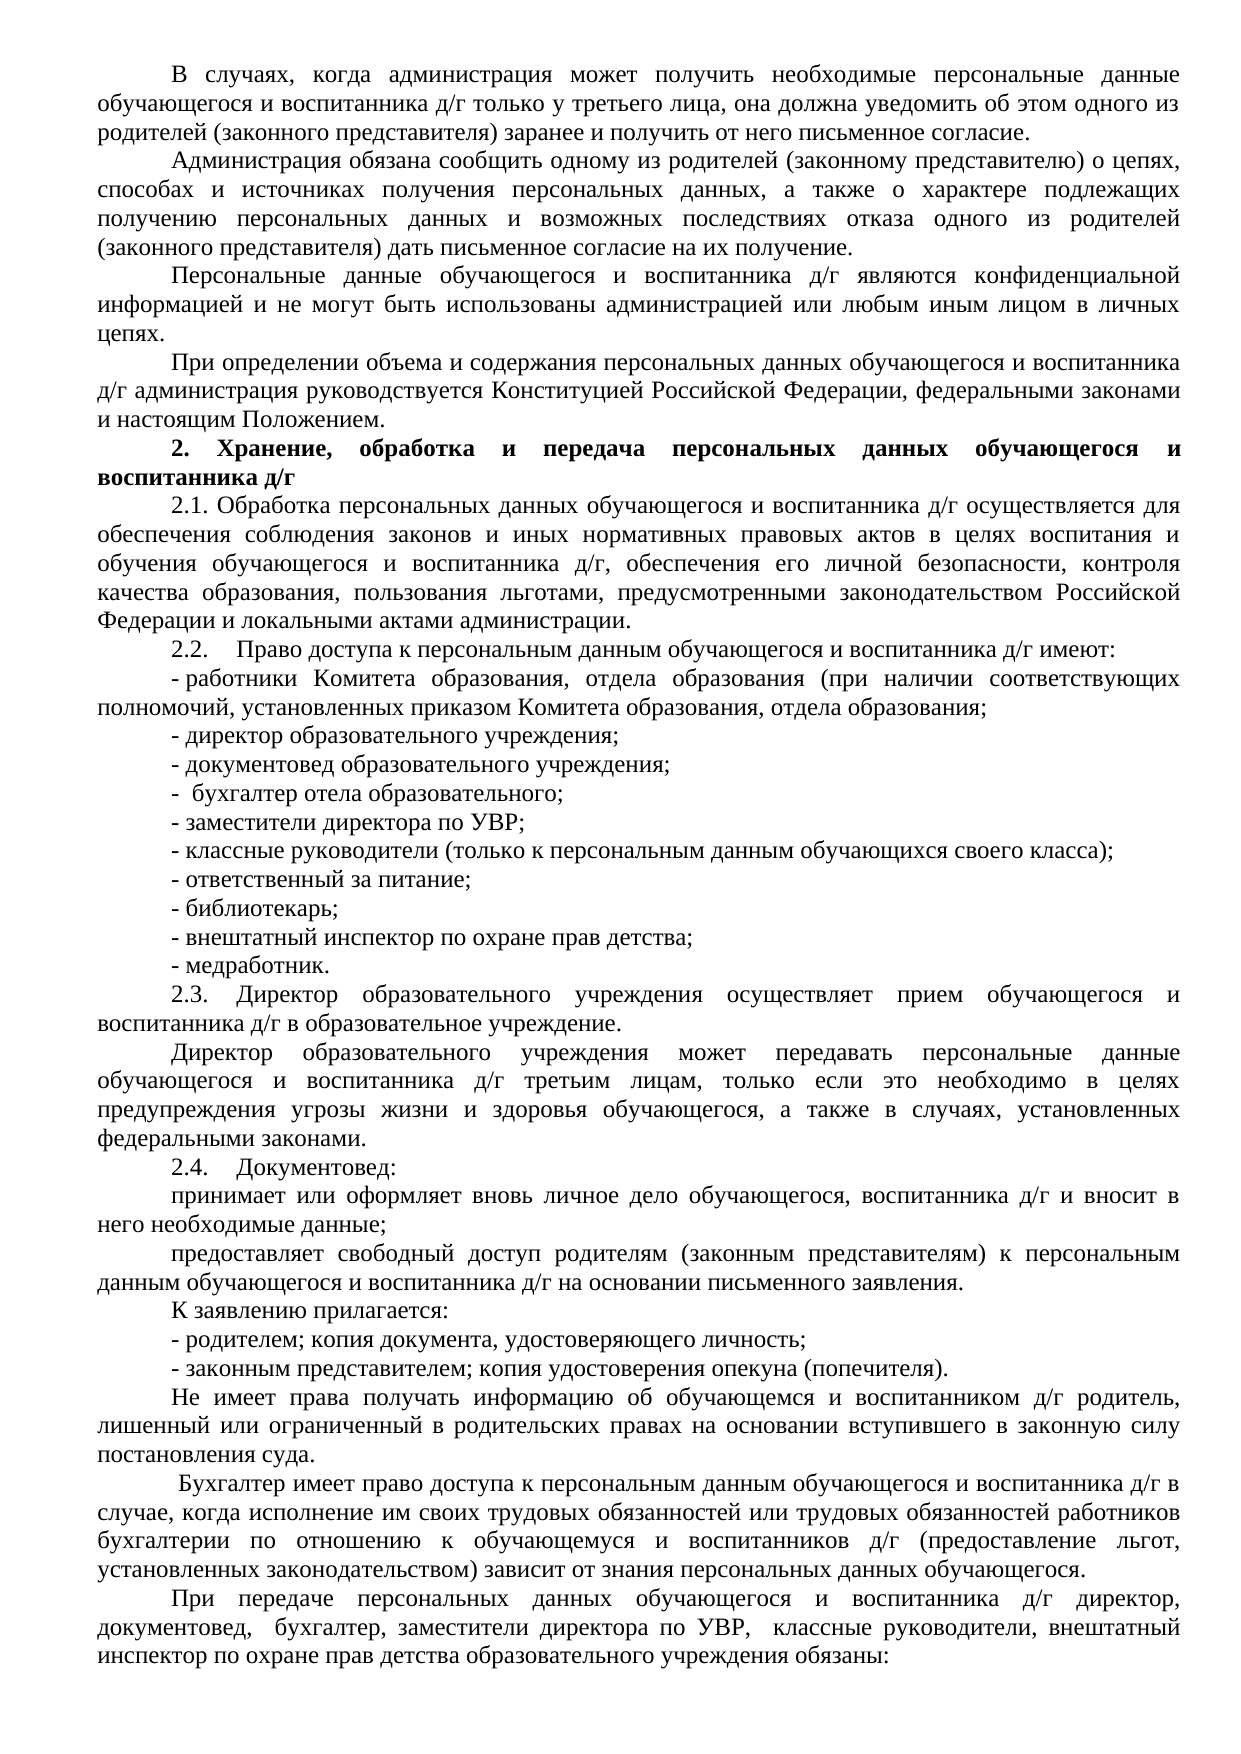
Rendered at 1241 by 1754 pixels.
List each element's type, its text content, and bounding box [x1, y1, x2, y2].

text К заявлению прилагается: [97, 1295, 1181, 1324]
text - родителем; копия документа, удостоверяющего личность; [97, 1324, 1181, 1353]
text 2.1. Обработка персональных данных обучающегося и воспитанника д/г осуществляется для обеспечения соблюдения законов и иных нормативных правовых актов в целях воспитания и обучения обучающегося и воспитанника д/г, обеспечения его личной безопасности, контроля качества образования, пользования льготами, предусмотренными законодательством Российской Федерации и локальными актами администрации. [97, 490, 1181, 634]
text В случаях, когда администрация может получить необходимые персональные данные обучающегося и воспитанника д/г только у третьего лица, она должна уведомить об этом одного из родителей (законного представителя) заранее и получить от него письменное согласие. [97, 59, 1181, 145]
text - ответственный за питание; [97, 864, 1181, 893]
text Директор образовательного учреждения может передавать персональные данные обучающегося и воспитанника д/г третьим лицам, только если это необходимо в целях предупреждения угрозы жизни и здоровья обучающегося, а также в случаях, установленных федеральными законами. [97, 1037, 1181, 1152]
text Администрация обязана сообщить одному из родителей (законному представителю) о цепях, способах и источниках получения персональных данных, а также о характере подлежащих получению персональных данных и возможных последствиях отказа одного из родителей (законного представителя) дать письменное согласие на их получение. [97, 145, 1181, 260]
text Бухгалтер имеет право доступа к персональным данным обучающегося и воспитанника д/г в случае, когда исполнение им своих трудовых обязанностей или трудовых обязанностей работников бухгалтерии по отношению к обучающемуся и воспитанников д/г (предоставление льгот, установленных законодательством) зависит от знания персональных данных обучающегося. [97, 1468, 1181, 1583]
text При определении объема и содержания персональных данных обучающегося и воспитанника д/г администрация руководствуется Конституцией Российской Федерации, федеральными законами и настоящим Положением. [97, 347, 1181, 433]
text - работники Комитета образования, отдела образования (при наличии соответствующих полномочий, установленных приказом Комитета образования, отдела образования; [97, 663, 1181, 720]
text 2.3. Директор образовательного учреждения осуществляет прием обучающегося и воспитанника д/г в образовательное учреждение. [97, 979, 1181, 1037]
text Персональные данные обучающегося и воспитанника д/г являются конфиденциальной информацией и не могут быть использованы администрацией или любым иным лицом в личных цепях. [97, 260, 1181, 347]
text Не имеет права получать информацию об обучающемся и воспитанником д/г родитель, лишенный или ограниченный в родительских правах на основании вступившего в законную силу постановления суда. [97, 1382, 1181, 1468]
text предоставляет свободный доступ родителям (законным представителям) к персональным данным обучающегося и воспитанника д/г на основании письменного заявления. [97, 1238, 1181, 1295]
text - классные руководители (только к персональным данным обучающихся своего класса); [97, 835, 1181, 864]
text - директор образовательного учреждения; [97, 720, 1181, 749]
text При передаче персональных данных обучающегося и воспитанника д/г директор, документовед, бухгалтер, заместители директора по УВР, классные руководители, внештатный инспектор по охране прав детства образовательного учреждения обязаны: [97, 1583, 1181, 1669]
text принимает или оформляет вновь личное дело обучающегося, воспитанника д/г и вносит в него необходимые данные; [97, 1180, 1181, 1238]
text - внештатный инспектор по охране прав детства; [97, 922, 1181, 950]
text - бухгалтер отела образовательного; [97, 778, 1181, 807]
text - документовед образовательного учреждения; [97, 749, 1181, 778]
text - заместители директора по УВР; [97, 807, 1181, 835]
text 2. Хранение, обработка и передача персональных данных обучающегося и воспитанника д/г [97, 433, 1181, 490]
text - законным представителем; копия удостоверения опекуна (попечителя). [97, 1353, 1181, 1382]
text - библиотекарь; [97, 893, 1181, 922]
text - медработник. [97, 950, 1181, 979]
text 2.2. Право доступа к персональным данным обучающегося и воспитанника д/г имеют: [97, 634, 1181, 663]
text 2.4. Документовед: [97, 1152, 1181, 1180]
